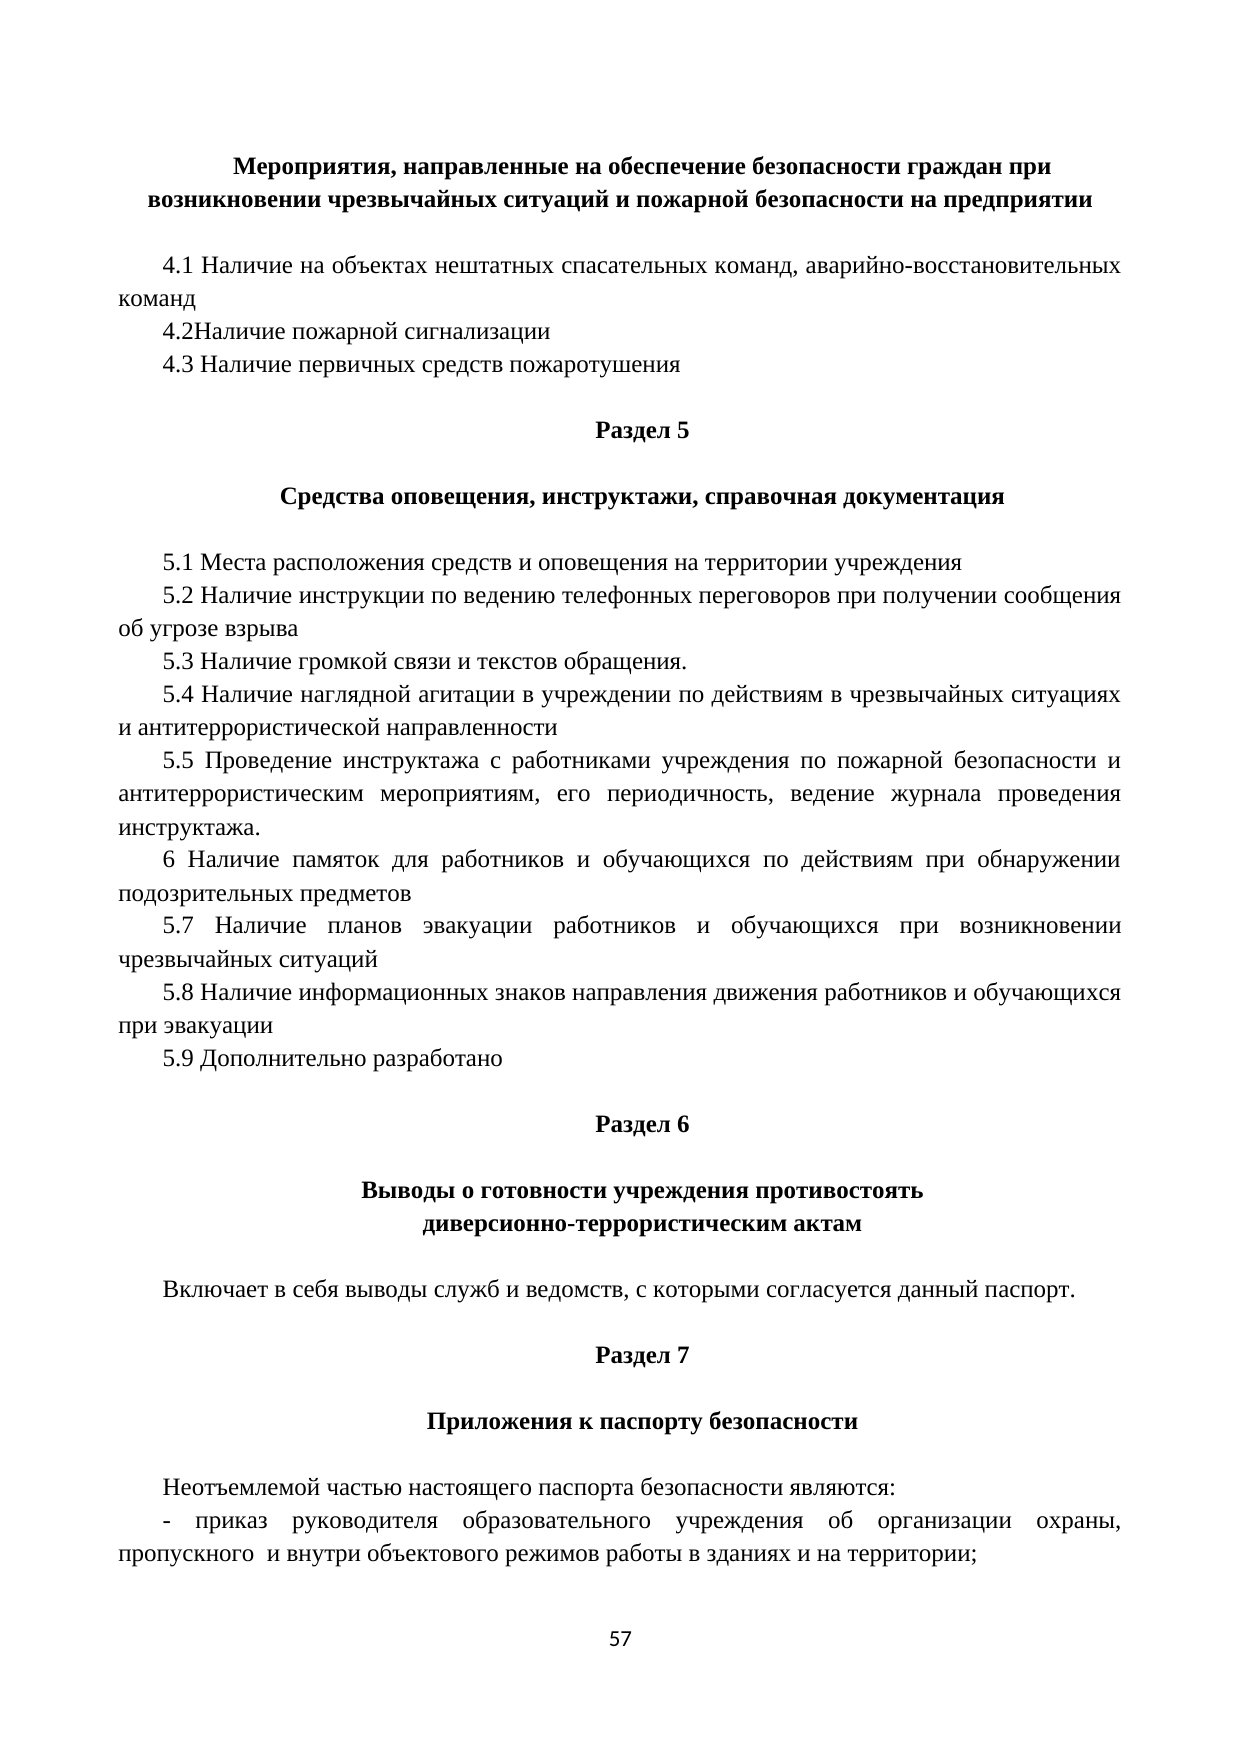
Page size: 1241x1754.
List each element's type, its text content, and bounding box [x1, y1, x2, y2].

text 6 Наличие памяток для работников и обучающихся по действиям при обнаружении подозрительных предметов [118, 844, 1122, 906]
text Средства оповещения, инструктажи, справочная документация [118, 481, 1122, 510]
text 5.7 Наличие планов эвакуации работников и обучающихся при возникновении чрезвычайных ситуаций [118, 911, 1122, 972]
text - приказ руководителя образовательного учреждения об организации охраны, пропускного и внутри объектового режимов работы в зданиях и на территории; [118, 1505, 1122, 1567]
text 4.1 Наличие на объектах нештатных спасательных команд, аварийно-восстановительных команд [118, 250, 1122, 312]
text 5.1 Места расположения средств и оповещения на территории учреждения [118, 547, 1122, 576]
text Раздел 6 [118, 1109, 1122, 1137]
text 5.4 Наличие наглядной агитации в учреждении по действиям в чрезвычайных ситуациях и антитеррористической направленности [118, 679, 1122, 741]
text 4.2Наличие пожарной сигнализации [118, 316, 1122, 345]
text Приложения к паспорту безопасности [118, 1406, 1122, 1435]
text Выводы о готовности учреждения противостоять [118, 1175, 1122, 1203]
text Включает в себя выводы служб и ведомств, с которыми согласуется данный паспорт. [118, 1274, 1122, 1303]
text 5.2 Наличие инструкции по ведению телефонных переговоров при получении сообщения об угрозе взрыва [118, 580, 1122, 642]
text диверсионно-террористическим актам [118, 1208, 1122, 1237]
text 5.5 Проведение инструктажа с работниками учреждения по пожарной безопасности и антитеррористическим мероприятиям, его периодичность, ведение журнала проведения инструктажа. [118, 746, 1122, 840]
text 5.3 Наличие громкой связи и текстов обращения. [118, 646, 1122, 675]
text 4.3 Наличие первичных средств пожаротушения [118, 349, 1122, 378]
text Неотъемлемой частью настоящего паспорта безопасности являются: [118, 1472, 1122, 1501]
text 5.9 Дополнительно разработано [118, 1043, 1122, 1071]
text Раздел 7 [118, 1340, 1122, 1369]
text Мероприятия, направленные на обеспечение безопасности граждан при возникновении чрезвычайных ситуаций и пожарной безопасности на предприятии [118, 151, 1122, 213]
text 5.8 Наличие информационных знаков направления движения работников и обучающихся при эвакуации [118, 977, 1122, 1038]
text Раздел 5 [118, 415, 1122, 444]
